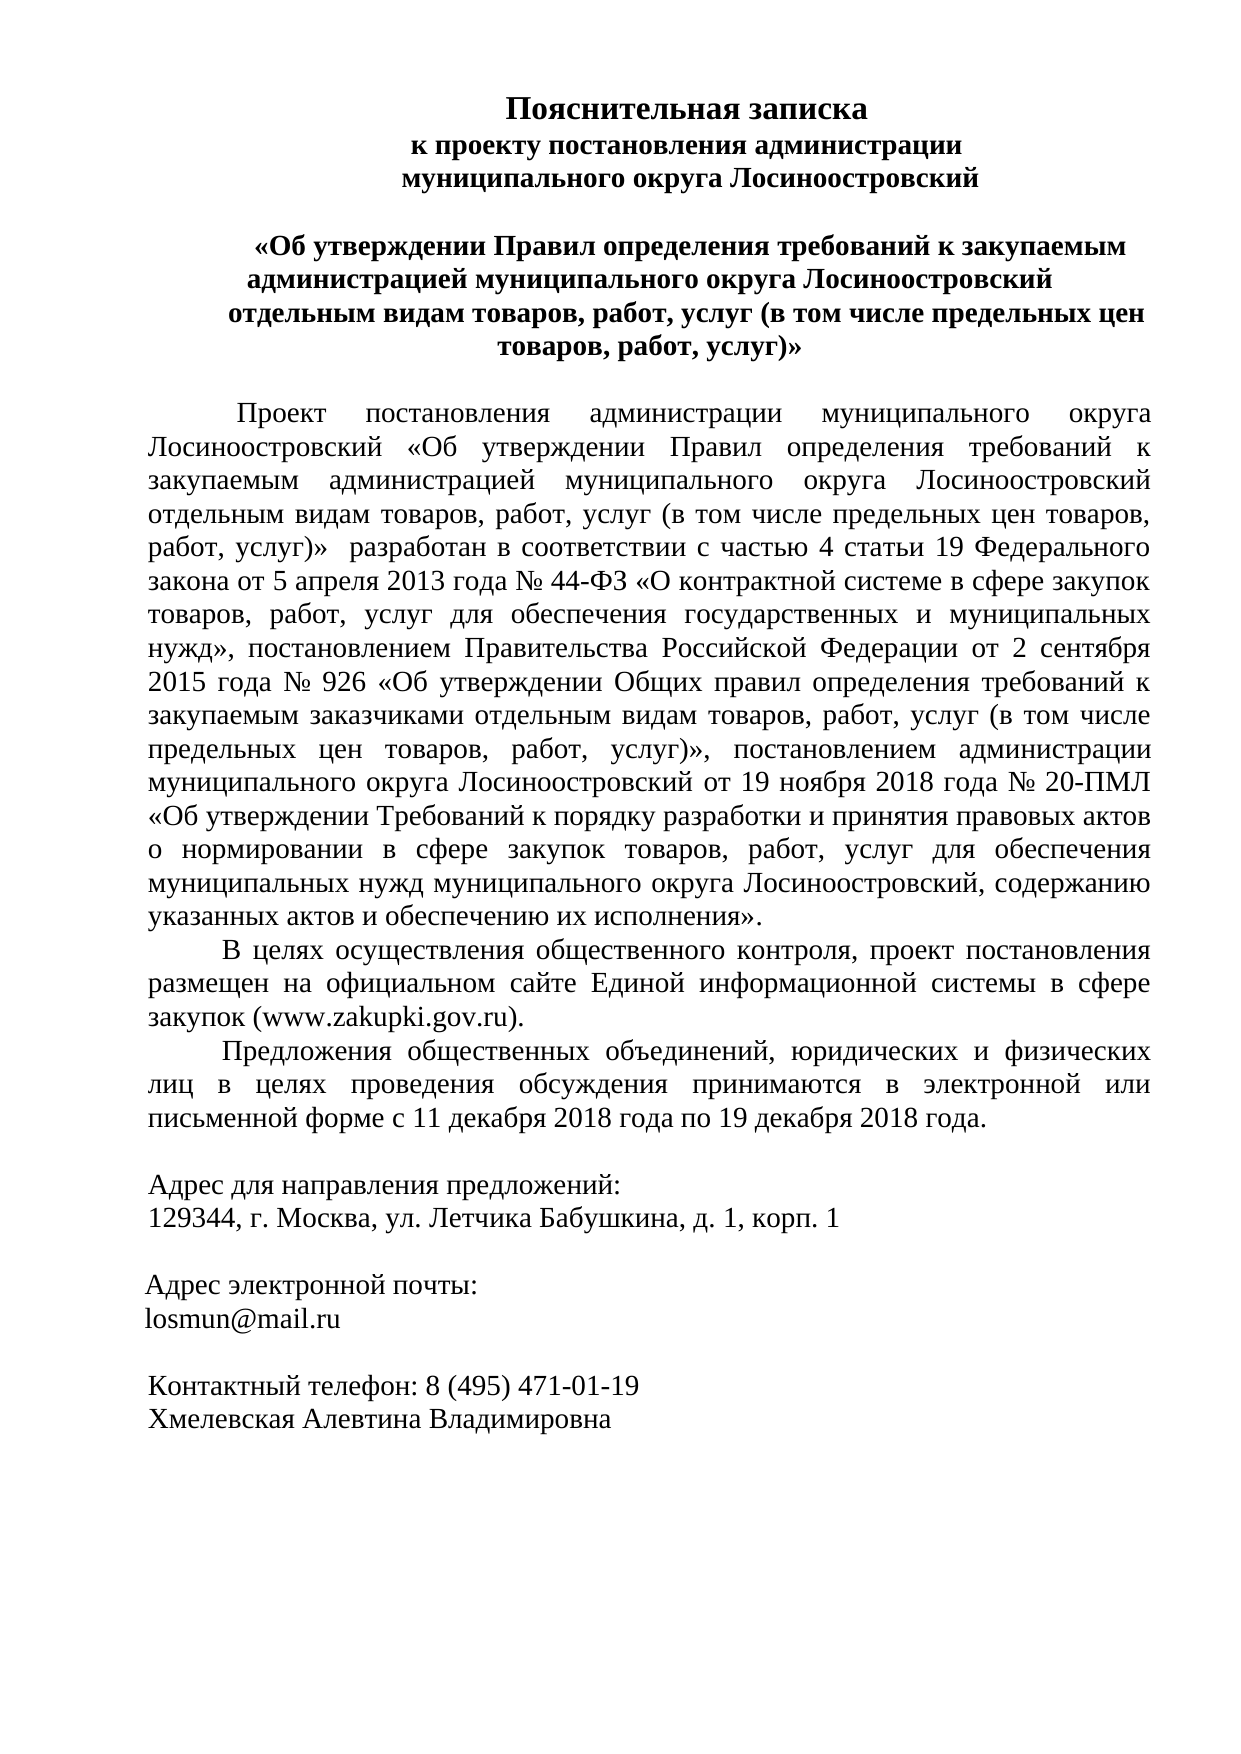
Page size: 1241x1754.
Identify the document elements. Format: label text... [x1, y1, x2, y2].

title к проекту постановления администрации [148, 127, 1152, 161]
title «Об утверждении Правил определения требований к закупаемым администрацией муниципального округа Лосиноостровский [148, 228, 1152, 295]
text Предложения общественных объединений, юридических и физических лиц в целях проведения обсуждения принимаются в электронной или письменной форме с 11 декабря 2018 года по 19 декабря 2018 года. [148, 1033, 1152, 1133]
text losmun@mail.ru [144, 1301, 1152, 1334]
text Проект постановления администрации муниципального округа Лосиноостровский «Об утверждении Правил определения требований к закупаемым администрацией муниципального округа Лосиноостровский отдельным видам товаров, работ, услуг (в том числе предельных цен товаров, работ, услуг)» разработан в соответствии с частью 4 статьи 19 Федерального закона от 5 апреля 2013 года № 44-ФЗ «О контрактной системе в сфере закупок товаров, работ, услуг для обеспечения государственных и муниципальных нужд», постановлением Правительства Российской Федерации от 2 сентября 2015 года № 926 «Об утверждении Общих правил определения требований к закупаемым заказчиками отдельным видам товаров, работ, услуг (в том числе предельных цен товаров, работ, услуг)», постановлением администрации муниципального округа Лосиноостровский от 19 ноября 2018 года № 20-ПМЛ «Об утверждении Требований к порядку разработки и принятия правовых актов о нормировании в сфере закупок товаров, работ, услуг для обеспечения муниципальных нужд муниципального округа Лосиноостровский, содержанию указанных актов и обеспечению их исполнения». [148, 395, 1152, 932]
text 129344, г. Москва, ул. Летчика Бабушкина, д. 1, корп. 1 [148, 1200, 1152, 1234]
title муниципального округа Лосиноостровский [148, 161, 1152, 194]
title отдельным видам товаров, работ, услуг (в том числе предельных цен товаров, работ, услуг)» [148, 295, 1152, 362]
text Пояснительная записка [148, 89, 1152, 127]
text Контактный телефон: 8 (495) 471-01-19 [148, 1368, 1152, 1402]
text В целях осуществления общественного контроля, проект постановления размещен на официальном сайте Единой информационной системы в сфере закупок (www.zakupki.gov.ru). [148, 932, 1152, 1033]
text Хмелевская Алевтина Владимировна [148, 1402, 1152, 1435]
text Адрес для направления предложений: [148, 1167, 1152, 1200]
text Адрес электронной почты: [144, 1267, 1152, 1301]
